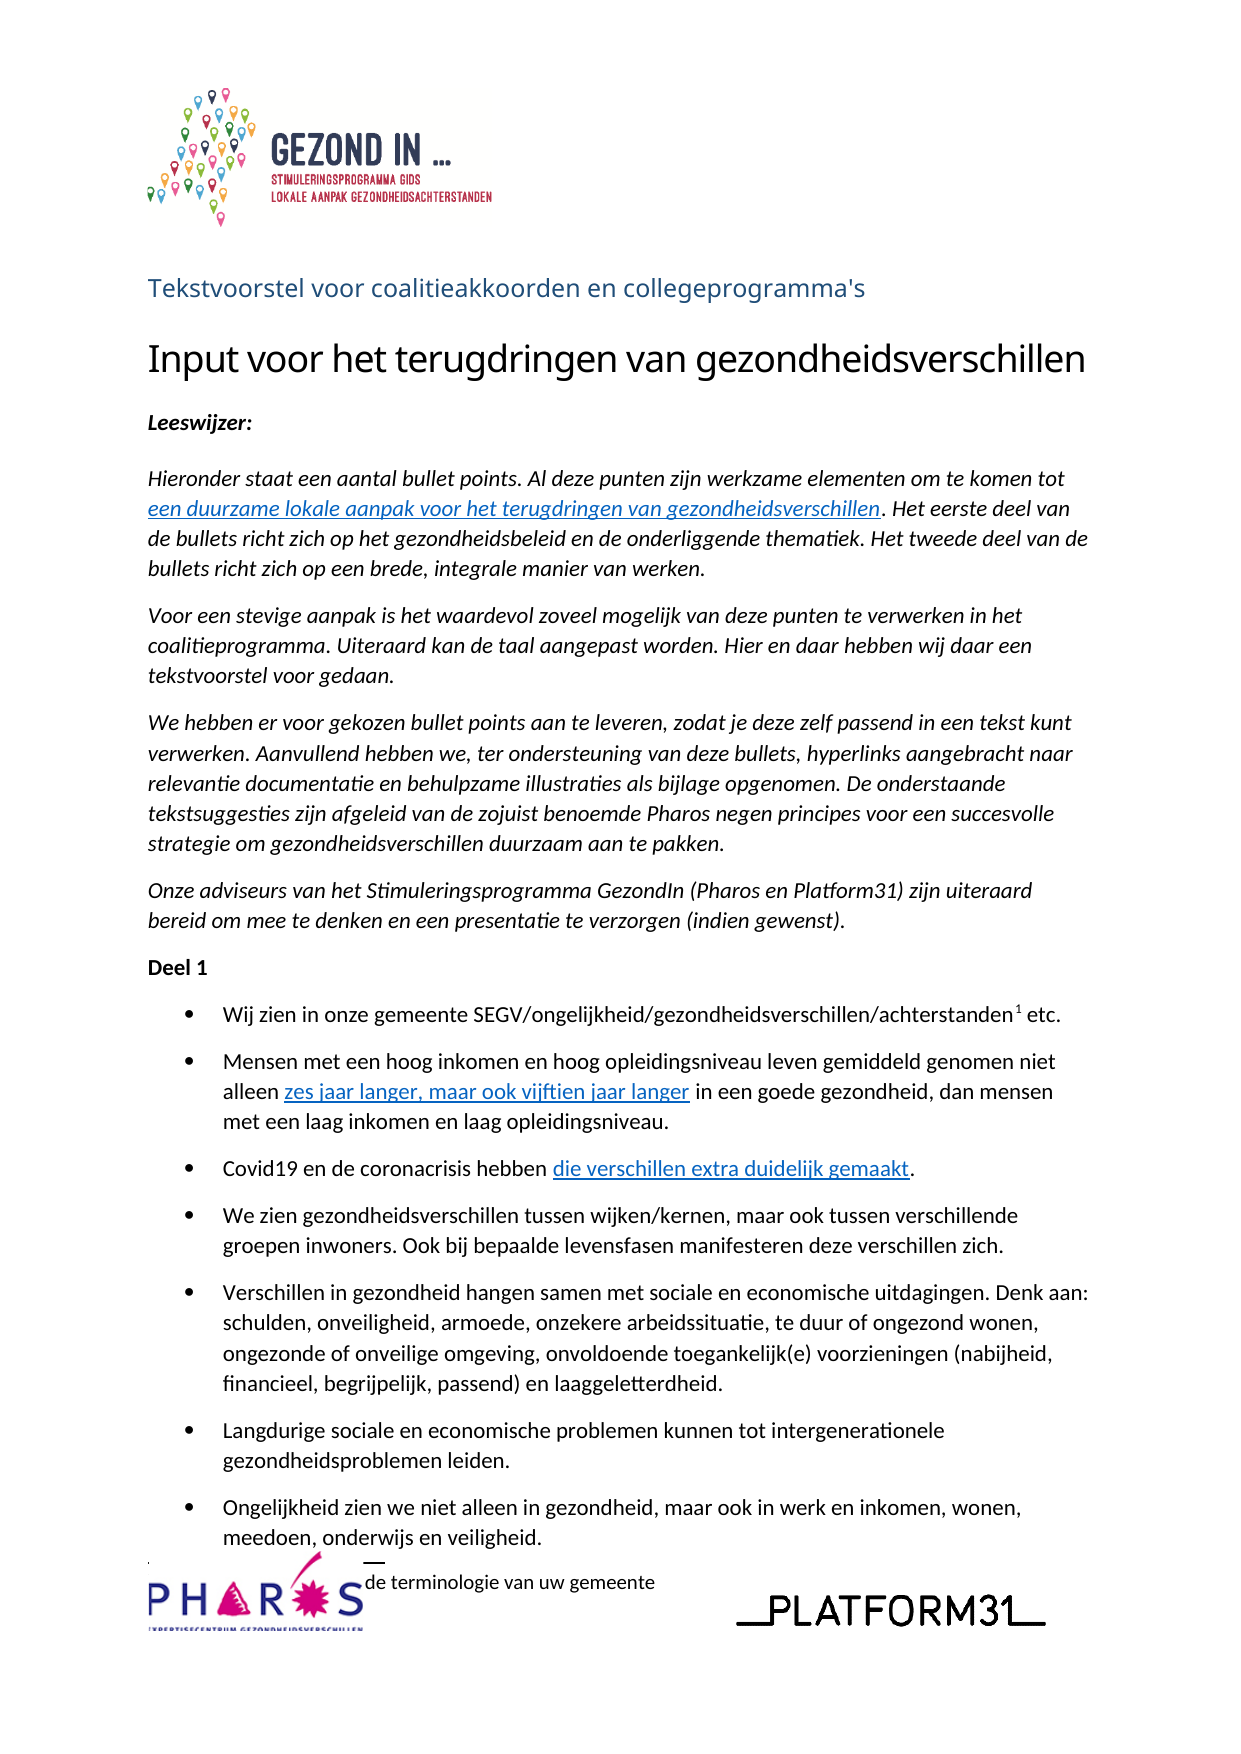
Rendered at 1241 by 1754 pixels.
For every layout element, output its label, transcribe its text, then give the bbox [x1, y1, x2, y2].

picture [147, 1551, 363, 1630]
list We zien gezondheidsverschillen tussen wijken/kernen, maar ook tussen verschillende groepen inwoners. Ook bij bepaalde levensfasen manifesteren deze verschillen zich. [185, 1201, 1093, 1259]
title Input voor het terugdringen van gezondheidsverschillen [148, 332, 1093, 383]
picture [689, 1546, 1090, 1672]
list Verschillen in gezondheid hangen samen met sociale en economische uitdagingen. Denk aan: schulden, onveiligheid, armoede, onzekere arbeidssituatie, te duur of ongezond wonen, ongezonde of onveilige omgeving, onvoldoende toegankelijk(e) voorzieningen (nabijheid, financieel, begrijpelijk, passend) en laaggeletterdheid. [185, 1278, 1093, 1397]
text Leeswijzer: [148, 408, 1093, 437]
text Hieronder staat een aantal bullet points. Al deze punten zijn werkzame elementen om te komen tot een duurzame lokale aanpak voor het terugdringen van gezondheidsverschillen. Het eerste deel van de bullets richt zich op het gezondheidsbeleid en de onderliggende thematiek. Het tweede deel van de bullets richt zich op een brede, integrale manier van werken. [148, 464, 1093, 582]
list Langdurige sociale en economische problemen kunnen tot intergenerationele gezondheidsproblemen leiden. [185, 1416, 1093, 1474]
text Onze adviseurs van het Stimuleringsprogramma GezondIn (Pharos en Platform31) zijn uiteraard bereid om mee te denken en een presentatie te verzorgen (indien gewenst). [148, 876, 1093, 934]
text Voor een stevige aanpak is het waardevol zoveel mogelijk van deze punten te verwerken in het coalitieprogramma. Uiteraard kan de taal aangepast worden. Hier en daar hebben wij daar een tekstvoorstel voor gedaan. [148, 601, 1093, 690]
list Mensen met een hoog inkomen en hoog opleidingsniveau leven gemiddeld genomen niet alleen zes jaar langer, maar ook vijftien jaar langer in een goede gezondheid, dan mensen met een laag inkomen en laag opleidingsniveau. [185, 1047, 1093, 1136]
picture [147, 88, 503, 241]
text Deel 1 [148, 953, 1093, 981]
text We hebben er voor gekozen bullet points aan te leveren, zodat je deze zelf passend in een tekst kunt verwerken. Aanvullend hebben we, ter ondersteuning van deze bullets, hyperlinks aangebracht naar relevantie documentatie en behulpzame illustraties als bijlage opgenomen. De onderstaande tekstsuggesties zijn afgeleid van de zojuist benoemde Pharos negen principes voor een succesvolle strategie om gezondheidsverschillen duurzaam aan te pakken. [148, 708, 1093, 857]
list Ongelijkheid zien we niet alleen in gezondheid, maar ook in werk en inkomen, wonen, meedoen, onderwijs en veiligheid. [185, 1493, 1093, 1551]
list Covid19 en de coronacrisis hebben die verschillen extra duidelijk gemaakt. [185, 1154, 1093, 1182]
subtitle Tekstvoorstel voor coalitieakkoorden en collegeprogramma's [148, 271, 1093, 305]
list Wij zien in onze gemeente SEGV/ongelijkheid/gezondheidsverschillen/achterstanden etc. [185, 1000, 1093, 1028]
